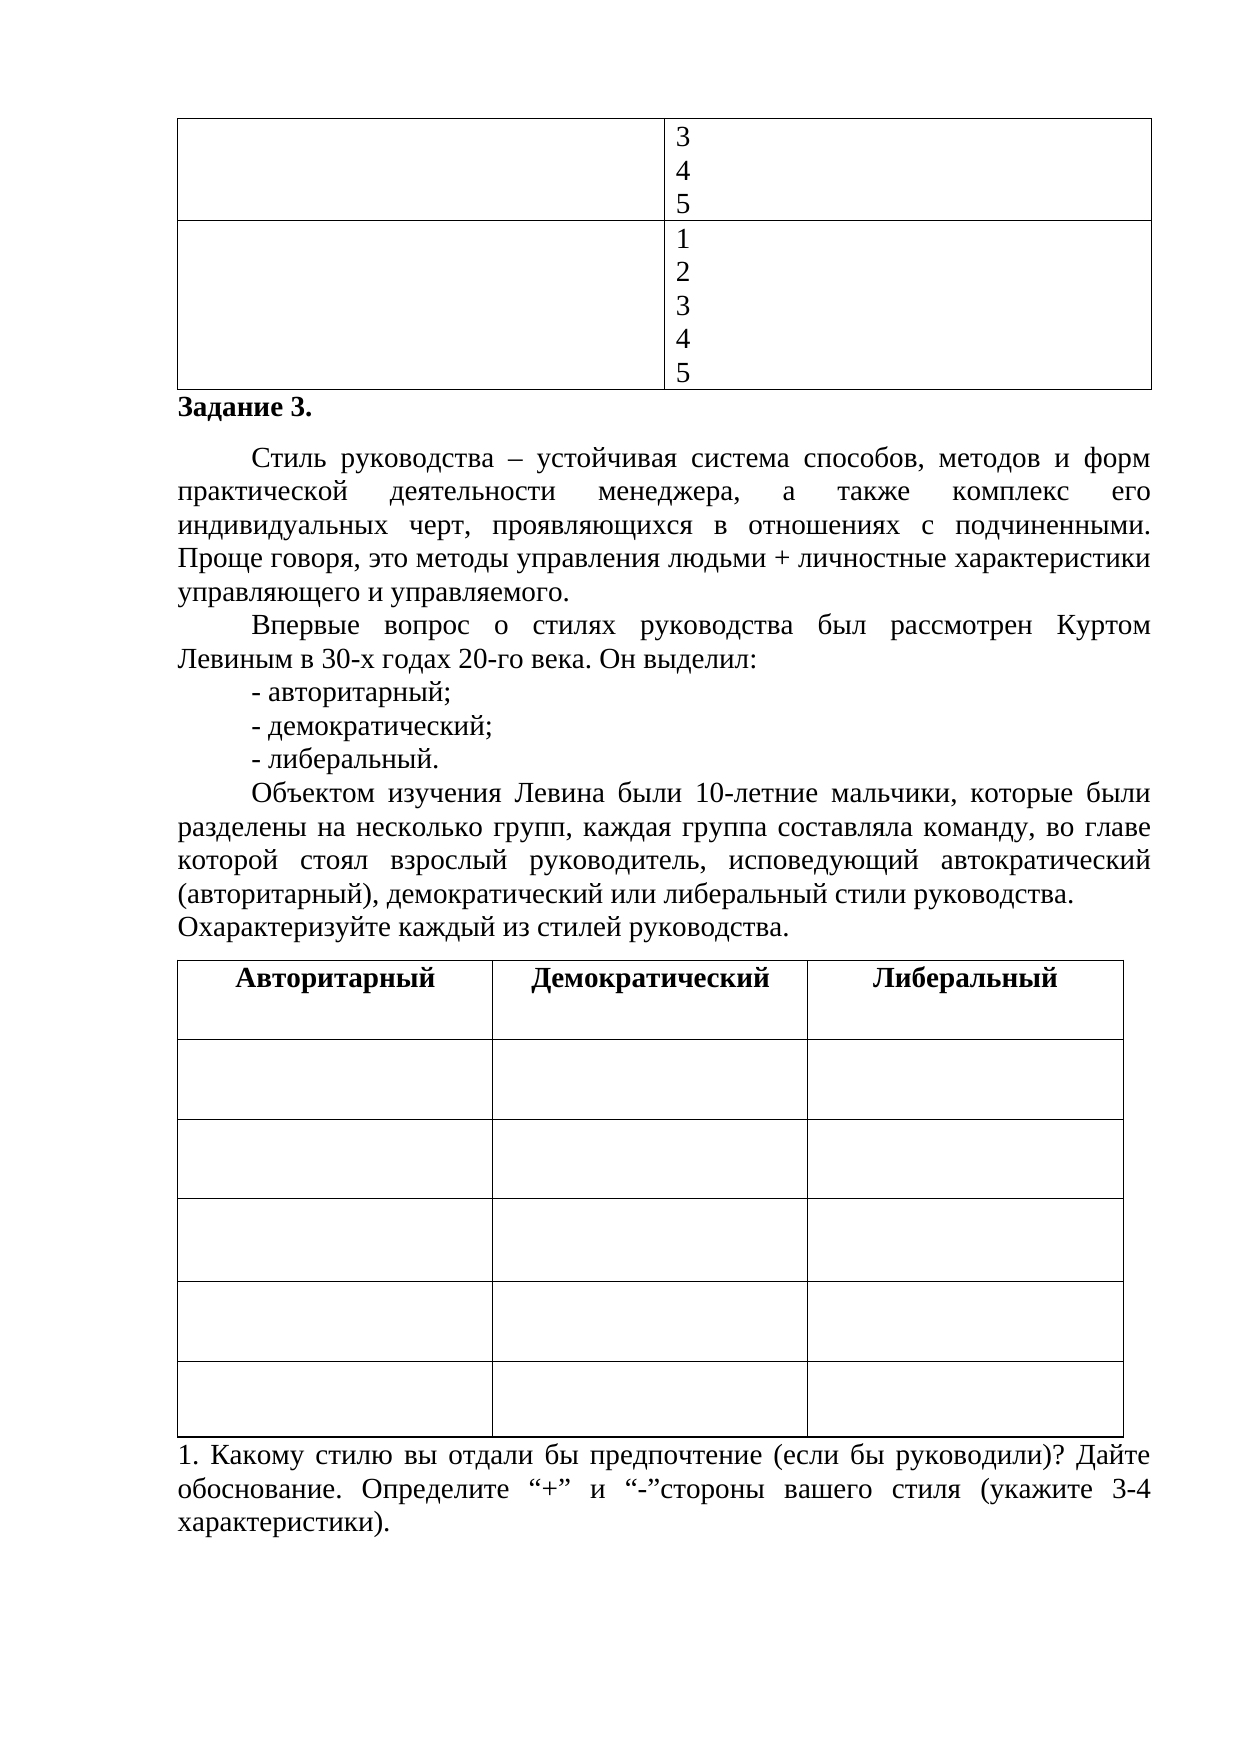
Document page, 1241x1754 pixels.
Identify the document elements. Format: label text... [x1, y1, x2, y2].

table_cell [493, 1040, 807, 1118]
table_cell [493, 1282, 807, 1361]
table_cell [808, 1040, 1123, 1118]
table_cell [178, 221, 664, 388]
table_cell [178, 1199, 492, 1281]
table_cell [178, 1040, 492, 1118]
table_cell [808, 1120, 1123, 1198]
text - авторитарный; [177, 674, 1152, 708]
text Задание 3. [177, 390, 1152, 423]
text Впервые вопрос о стилях руководства был рассмотрен Куртом Левиным в 30-х годах 20-го века. Он выделил: [177, 607, 1152, 674]
table_cell 1 2 3 4 5 [665, 221, 1151, 388]
text Стиль руководства – устойчивая система способов, методов и форм практической деятельности менеджера, а также комплекс его индивидуальных черт, проявляющихся в отношениях с подчиненными. Проще говоря, это методы управления людьми + личностные характеристики управляющего и управляемого. [177, 440, 1152, 607]
table_cell [178, 1120, 492, 1198]
table_cell [178, 119, 664, 220]
table_cell [808, 1282, 1123, 1361]
table_header Либеральный [808, 961, 1123, 1039]
text - демократический; [177, 708, 1152, 742]
text 1. Какому стилю вы отдали бы предпочтение (если бы руководили)? Дайте обоснование. Определите “+” и “-”стороны вашего стиля (укажите 3-4 характеристики). [177, 1437, 1152, 1538]
table_header Демократический [493, 961, 807, 1039]
table_cell [808, 1362, 1123, 1436]
table_cell [178, 1282, 492, 1361]
table_cell [493, 1362, 807, 1436]
text Объектом изучения Левина были 10-летние мальчики, которые были разделены на несколько групп, каждая группа составляла команду, во главе которой стоял взрослый руководитель, исповедующий автократический (авторитарный), демократический или либеральный стили руководства. [177, 775, 1152, 909]
table_header Авторитарный [178, 961, 492, 1039]
table_cell [808, 1199, 1123, 1281]
text Охарактеризуйте каждый из стилей руководства. [177, 909, 1152, 943]
table_cell [178, 1362, 492, 1436]
table_cell [493, 1120, 807, 1198]
text - либеральный. [177, 742, 1152, 775]
table_cell [493, 1199, 807, 1281]
table_cell 1 2 3 4 5 [665, 119, 1151, 220]
